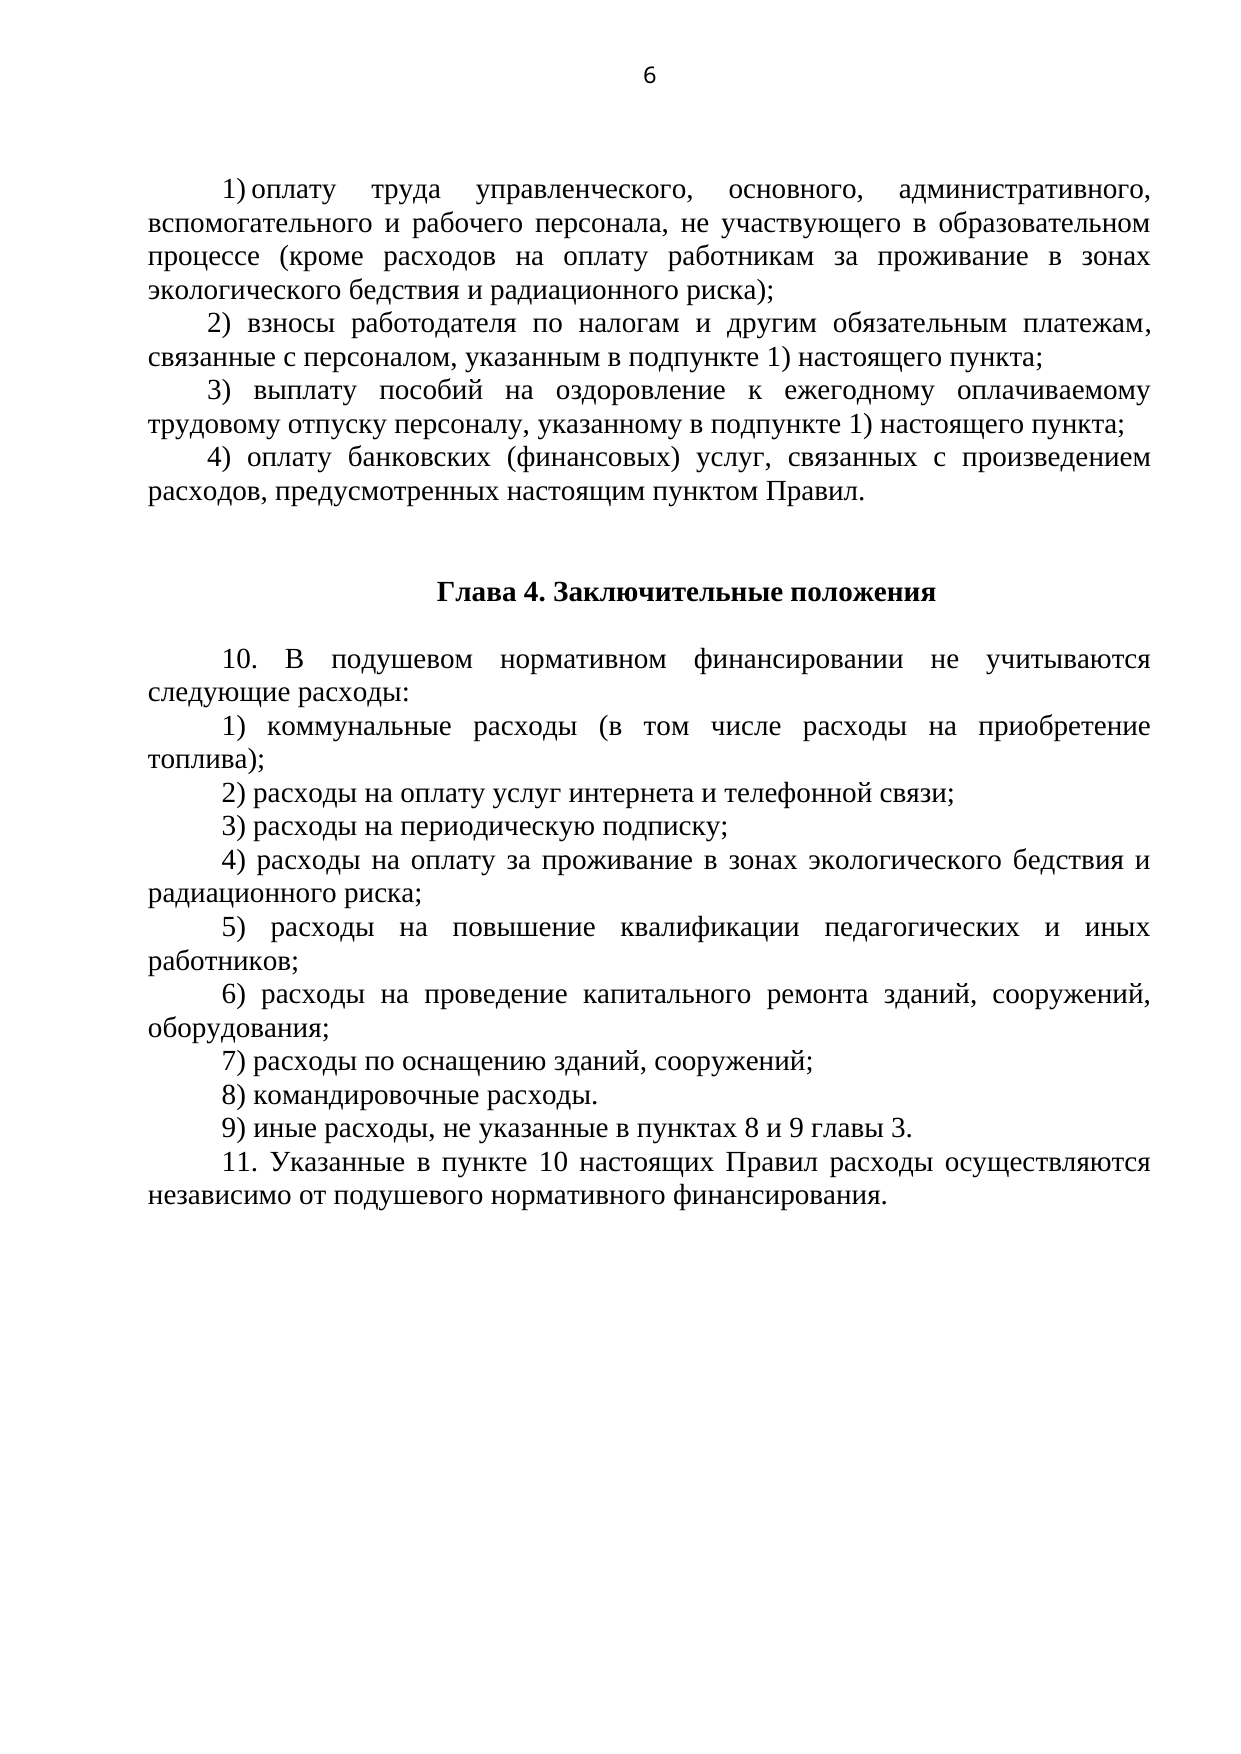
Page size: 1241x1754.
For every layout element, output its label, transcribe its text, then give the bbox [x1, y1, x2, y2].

text 5) расходы на повышение квалификации педагогических и иных работников; [148, 909, 1152, 976]
text 2) взносы работодателя по налогам и другим обязательным платежам, связанные с персоналом, указанным в подпункте 1) настоящего пункта; [148, 305, 1152, 372]
text 3) выплату пособий на оздоровление к ежегодному оплачиваемому трудовому отпуску персоналу, указанному в подпункте 1) настоящего пункта; [148, 372, 1152, 439]
text 2) расходы на оплату услуг интернета и телефонной связи; [148, 775, 1152, 808]
text 4) расходы на оплату за проживание в зонах экологического бедствия и радиационного риска; [148, 842, 1152, 909]
text 6) расходы на проведение капитального ремонта зданий, сооружений, оборудования; [148, 976, 1152, 1043]
text 8) командировочные расходы. [148, 1077, 1152, 1110]
text 3) расходы на периодическую подписку; [148, 808, 1152, 842]
text 9) иные расходы, не указанные в пунктах 8 и 9 главы 3. [148, 1110, 1152, 1144]
text 7) расходы по оснащению зданий, сооружений; [148, 1043, 1152, 1077]
text Глава 4. Заключительные положения [148, 574, 1152, 607]
text 1) коммунальные расходы (в том числе расходы на приобретение топлива); [148, 708, 1152, 775]
text 10. В подушевом нормативном финансировании не учитываются следующие расходы: [148, 641, 1152, 708]
text 4) оплату банковских (финансовых) услуг, связанных с произведением расходов, предусмотренных настоящим пунктом Правил. [148, 439, 1152, 507]
list оплату труда управленческого, основного, административного, вспомогательного и рабочего персонала, не участвующего в образовательном процессе (кроме расходов на оплату работникам за проживание в зонах экологического бедствия и радиационного риска); [148, 171, 1152, 305]
text 11. Указанные в пункте 10 настоящих Правил расходы осуществляются независимо от подушевого нормативного финансирования. [148, 1144, 1152, 1211]
